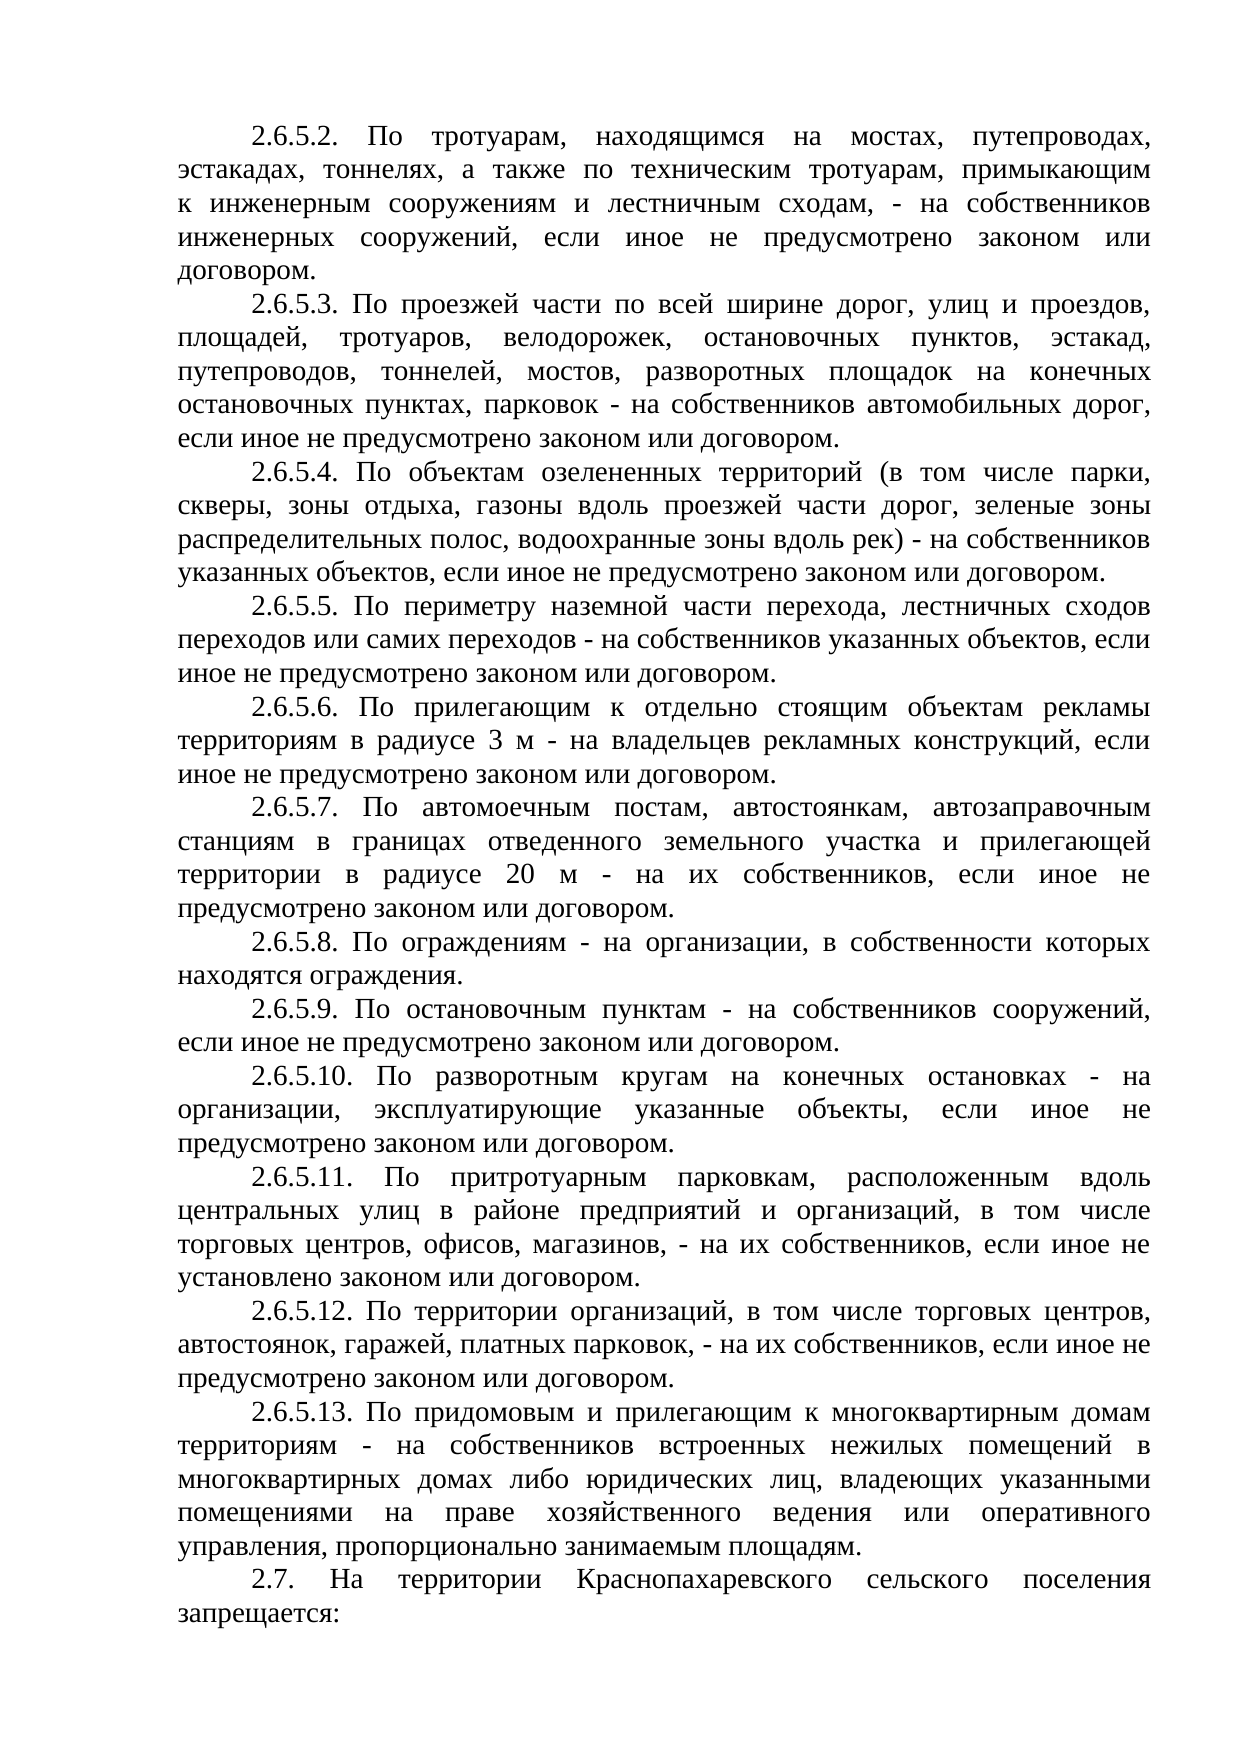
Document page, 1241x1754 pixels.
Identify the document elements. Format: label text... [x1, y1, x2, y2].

text 2.6.5.9. По остановочным пунктам - на собственников сооружений, если иное не предусмотрено законом или договором. [177, 991, 1152, 1058]
text 2.7. На территории Краснопахаревского сельского поселения запрещается: [177, 1562, 1152, 1629]
text 2.6.5.7. По автомоечным постам, автостоянкам, автозаправочным станциям в границах отведенного земельного участка и прилегающей территории в радиусе 20 м - на их собственников, если иное не предусмотрено законом или договором. [177, 789, 1152, 924]
text 2.6.5.4. По объектам озелененных территорий (в том числе парки, скверы, зоны отдыха, газоны вдоль проезжей части дорог, зеленые зоны распределительных полос, водоохранные зоны вдоль рек) - на собственников указанных объектов, если иное не предусмотрено законом или договором. [177, 454, 1152, 588]
text 2.6.5.13. По придомовым и прилегающим к многоквартирным домам территориям - на собственников встроенных нежилых помещений в многоквартирных домах либо юридических лиц, владеющих указанными помещениями на праве хозяйственного ведения или оперативного управления, пропорционально занимаемым площадям. [177, 1394, 1152, 1562]
text 2.6.5.2. По тротуарам, находящимся на мостах, путепроводах, эстакадах, тоннелях, а также по техническим тротуарам, примыкающим к инженерным сооружениям и лестничным сходам, - на собственников инженерных сооружений, если иное не предусмотрено законом или договором. [177, 118, 1152, 286]
text 2.6.5.8. По ограждениям - на организации, в собственности которых находятся ограждения. [177, 924, 1152, 991]
text 2.6.5.6. По прилегающим к отдельно стоящим объектам рекламы территориям в радиусе 3 м - на владельцев рекламных конструкций, если иное не предусмотрено законом или договором. [177, 689, 1152, 789]
text 2.6.5.12. По территории организаций, в том числе торговых центров, автостоянок, гаражей, платных парковок, - на их собственников, если иное не предусмотрено законом или договором. [177, 1293, 1152, 1394]
text 2.6.5.11. По притротуарным парковкам, расположенным вдоль центральных улиц в районе предприятий и организаций, в том числе торговых центров, офисов, магазинов, - на их собственников, если иное не установлено законом или договором. [177, 1159, 1152, 1293]
text 2.6.5.5. По периметру наземной части перехода, лестничных сходов переходов или самих переходов - на собственников указанных объектов, если иное не предусмотрено законом или договором. [177, 588, 1152, 689]
text 2.6.5.10. По разворотным кругам на конечных остановках - на организации, эксплуатирующие указанные объекты, если иное не предусмотрено законом или договором. [177, 1058, 1152, 1159]
text 2.6.5.3. По проезжей части по всей ширине дорог, улиц и проездов, площадей, тротуаров, велодорожек, остановочных пунктов, эстакад, путепроводов, тоннелей, мостов, разворотных площадок на конечных остановочных пунктах, парковок - на собственников автомобильных дорог, если иное не предусмотрено законом или договором. [177, 286, 1152, 454]
